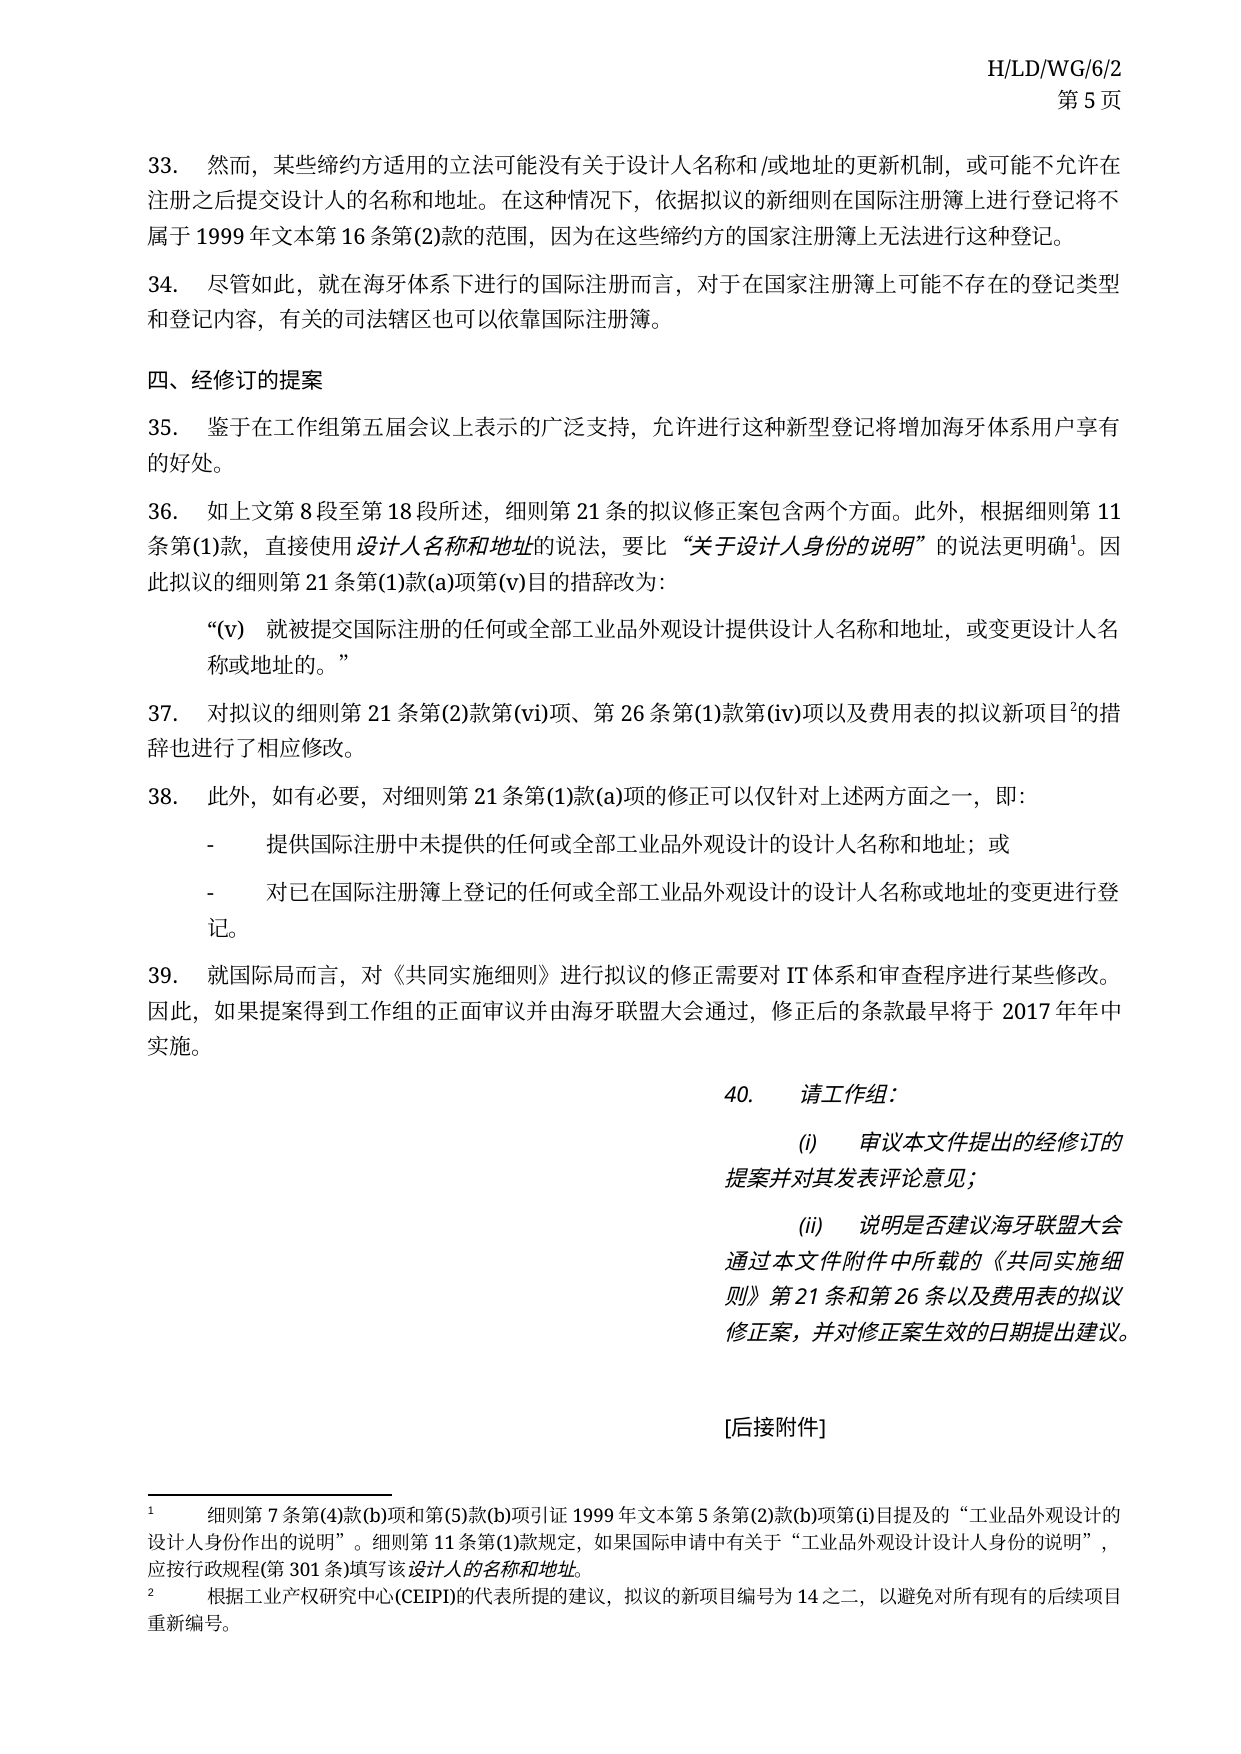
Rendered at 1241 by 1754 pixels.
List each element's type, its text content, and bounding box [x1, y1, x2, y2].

text . 就国际局而言，对《共同实施细则》进行拟议的修正需要对IT体系和审查程序进行某些修改。因此，如果提案得到工作组的正面审议并由海牙联盟大会通过，修正后的条款最早将于2017年年中实施。 [148, 955, 1122, 1061]
text . 此外，如有必要，对细则第21条第(1)款(a)项的修正可以仅针对上述两方面之一，即： [148, 776, 1122, 811]
text . 对拟议的细则第21条第(2)款第(vi)项、第26条第(1)款第(iv)项以及费用表的拟议新项目的措辞也进行了相应修改。 [148, 692, 1122, 763]
text . 鉴于在工作组第五届会议上表示的广泛支持，允许进行这种新型登记将增加海牙体系用户享有的好处。 [148, 407, 1122, 478]
text “(v) 就被提交国际注册的任何或全部工业品外观设计提供设计人名称和地址，或变更设计人名称或地址的。” [207, 609, 1122, 680]
text . 请工作组： [724, 1073, 1122, 1109]
list 对已在国际注册簿上登记的任何或全部工业品外观设计的设计人名称或地址的变更进行登记。 [207, 871, 1122, 942]
text (i) 审议本文件提出的经修订的提案并对其发表评论意见； [724, 1121, 1122, 1192]
text [后接附件] [724, 1407, 1122, 1442]
text . 尽管如此，就在海牙体系下进行的国际注册而言，对于在国家注册簿上可能不存在的登记类型和登记内容，有关的司法辖区也可以依靠国际注册簿。 [148, 263, 1122, 334]
subtitle 四、经修订的提案 [148, 359, 1122, 394]
list 提供国际注册中未提供的任何或全部工业品外观设计的设计人名称和地址；或 [207, 823, 1122, 859]
text . 如上文第8段至第18段所述，细则第21条的拟议修正案包含两个方面。此外，根据细则第11条第(1)款，直接使用设计人名称和地址的说法，要比“关于设计人身份的说明”的说法更明确。因此拟议的细则第21条第(1)款(a)项第(v)目的措辞改为： [148, 490, 1122, 596]
text . 然而，某些缔约方适用的立法可能没有关于设计人名称和/或地址的更新机制，或可能不允许在注册之后提交设计人的名称和地址。在这种情况下，依据拟议的新细则在国际注册簿上进行登记将不属于1999年文本第16条第(2)款的范围，因为在这些缔约方的国家注册簿上无法进行这种登记。 [148, 144, 1122, 251]
text (ii) 说明是否建议海牙联盟大会通过本文件附件中所载的《共同实施细则》第21条和第26条以及费用表的拟议修正案，并对修正案生效的日期提出建议。 [724, 1205, 1122, 1346]
